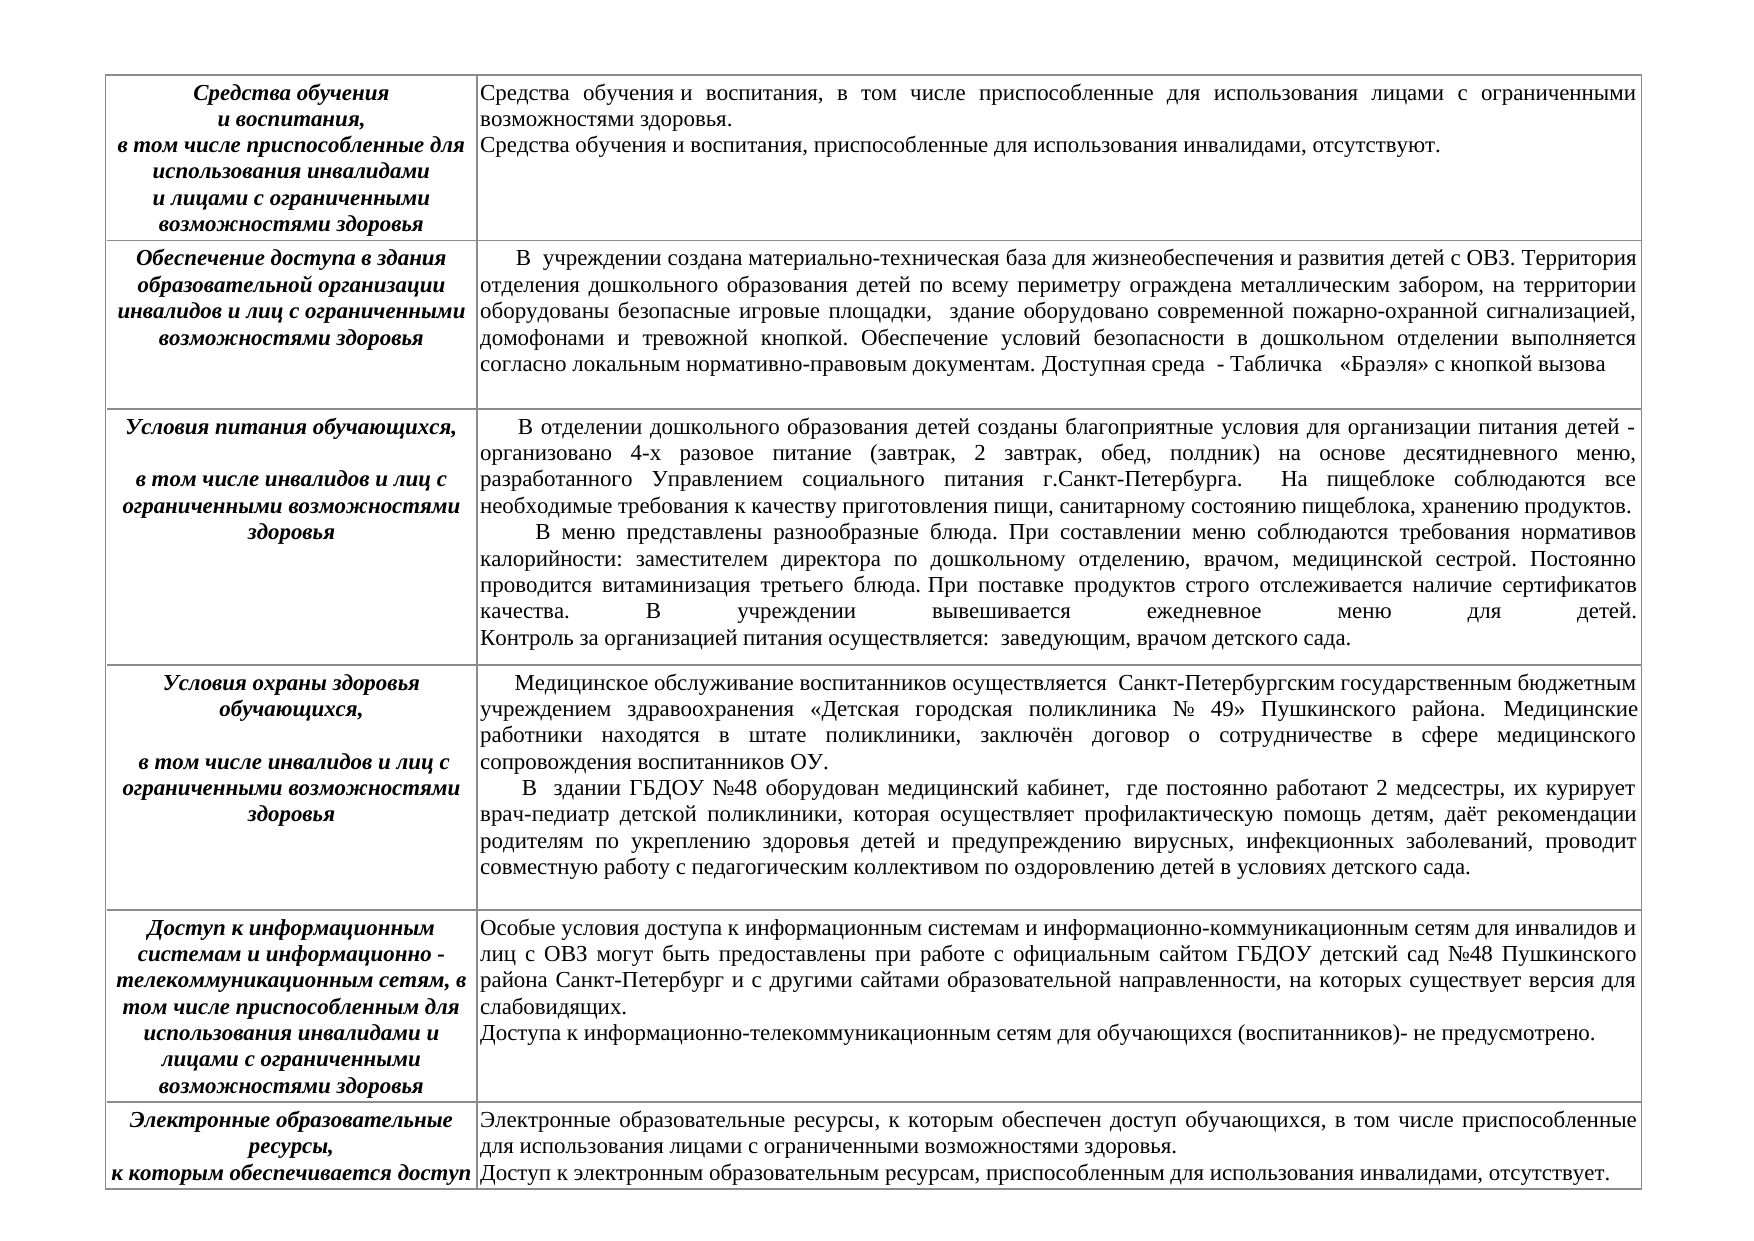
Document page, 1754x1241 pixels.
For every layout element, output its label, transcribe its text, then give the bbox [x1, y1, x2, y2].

table_cell Условия охраны здоровья обучающихся, в том числе инвалидов и лиц с ограниченными возможностями здоровья [106, 665, 476, 909]
table_cell В учреждении создана материально-техническая база для жизнеобеспечения и развития детей с ОВЗ. Территория отделения дошкольного образования детей по всему периметру ограждена металлическим забором, на территории оборудованы безопасные игровые площадки, здание оборудовано современной пожарно-охранной сигнализацией, домофонами и тревожной кнопкой. Обеспечение условий безопасности в дошкольном отделении выполняется согласно локальным нормативно-правовым документам. Доступная среда - Табличка «Браэля» с кнопкой вызова [478, 241, 1641, 408]
table_cell Условия питания обучающихся, в том числе инвалидов и лиц с ограниченными возможностями здоровья [106, 409, 476, 664]
table_cell Средства обучения и воспитания, в том числе приспособленные для использования инвалидами и лицами с ограниченными возможностями здоровья [106, 76, 476, 240]
table_cell Медицинское обслуживание воспитанников осуществляется Санкт-Петербургским государственным бюджетным учреждением здравоохранения «Детская городская поликлиника № 49» Пушкинского района. Медицинские работники находятся в штате поликлиники, заключён договор о сотрудничестве в сфере медицинского сопровождения воспитанников ОУ. В здании ГБДОУ №48 оборудован медицинский кабинет, где постоянно работают 2 медсестры, их курирует врач-педиатр детской поликлиники, которая осуществляет профилактическую помощь детям, даёт рекомендации родителям по укреплению здоровья детей и предупреждению вирусных, инфекционных заболеваний, проводит совместную работу с педагогическим коллективом по оздоровлению детей в условиях детского сада. [478, 666, 1641, 909]
table_cell В отделении дошкольного образования детей созданы благоприятные условия для организации питания детей - организовано 4-х разовое питание (завтрак, 2 завтрак, обед, полдник) на основе десятидневного меню, разработанного Управлением социального питания г.Санкт-Петербурга. На пищеблоке соблюдаются все необходимые требования к качеству приготовления пищи, санитарному состоянию пищеблока, хранению продуктов. В меню представлены разнообразные блюда. При составлении меню соблюдаются требования нормативов калорийности: заместителем директора по дошкольному отделению, врачом, медицинской сестрой. Постоянно проводится витаминизация третьего блюда. При поставке продуктов строго отслеживается наличие сертификатов качества. В учреждении вывешивается ежедневное меню для детей. Контроль за организацией питания осуществляется: заведующим, врачом детского сада. [478, 410, 1641, 664]
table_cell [106, 1102, 476, 1188]
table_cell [478, 1103, 1641, 1188]
table_cell Доступ к информационным системам и информационно - телекоммуникационным сетям, в том числе приспособленным для использования инвалидами и лицами с ограниченными возможностями здоровья [106, 910, 476, 1101]
table_cell Средства обучения и воспитания, в том числе приспособленные для использования лицами с ограниченными возможностями здоровья. Средства обучения и воспитания, приспособленные для использования инвалидами, отсутствуют. [478, 76, 1641, 240]
table_cell Обеспечение доступа в здания образовательной организации инвалидов и лиц с ограниченными возможностями здоровья [106, 241, 476, 408]
table_cell Особые условия доступа к информационным системам и информационно-коммуникационным сетям для инвалидов и лиц с ОВЗ могут быть предоставлены при работе с официальным сайтом ГБДОУ детский сад №48 Пушкинского района Санкт-Петербург и с другими сайтами образовательной направленности, на которых существует версия для слабовидящих. Доступа к информационно-телекоммуникационным сетям для обучающихся (воспитанников)- не предусмотрено. [478, 911, 1641, 1101]
